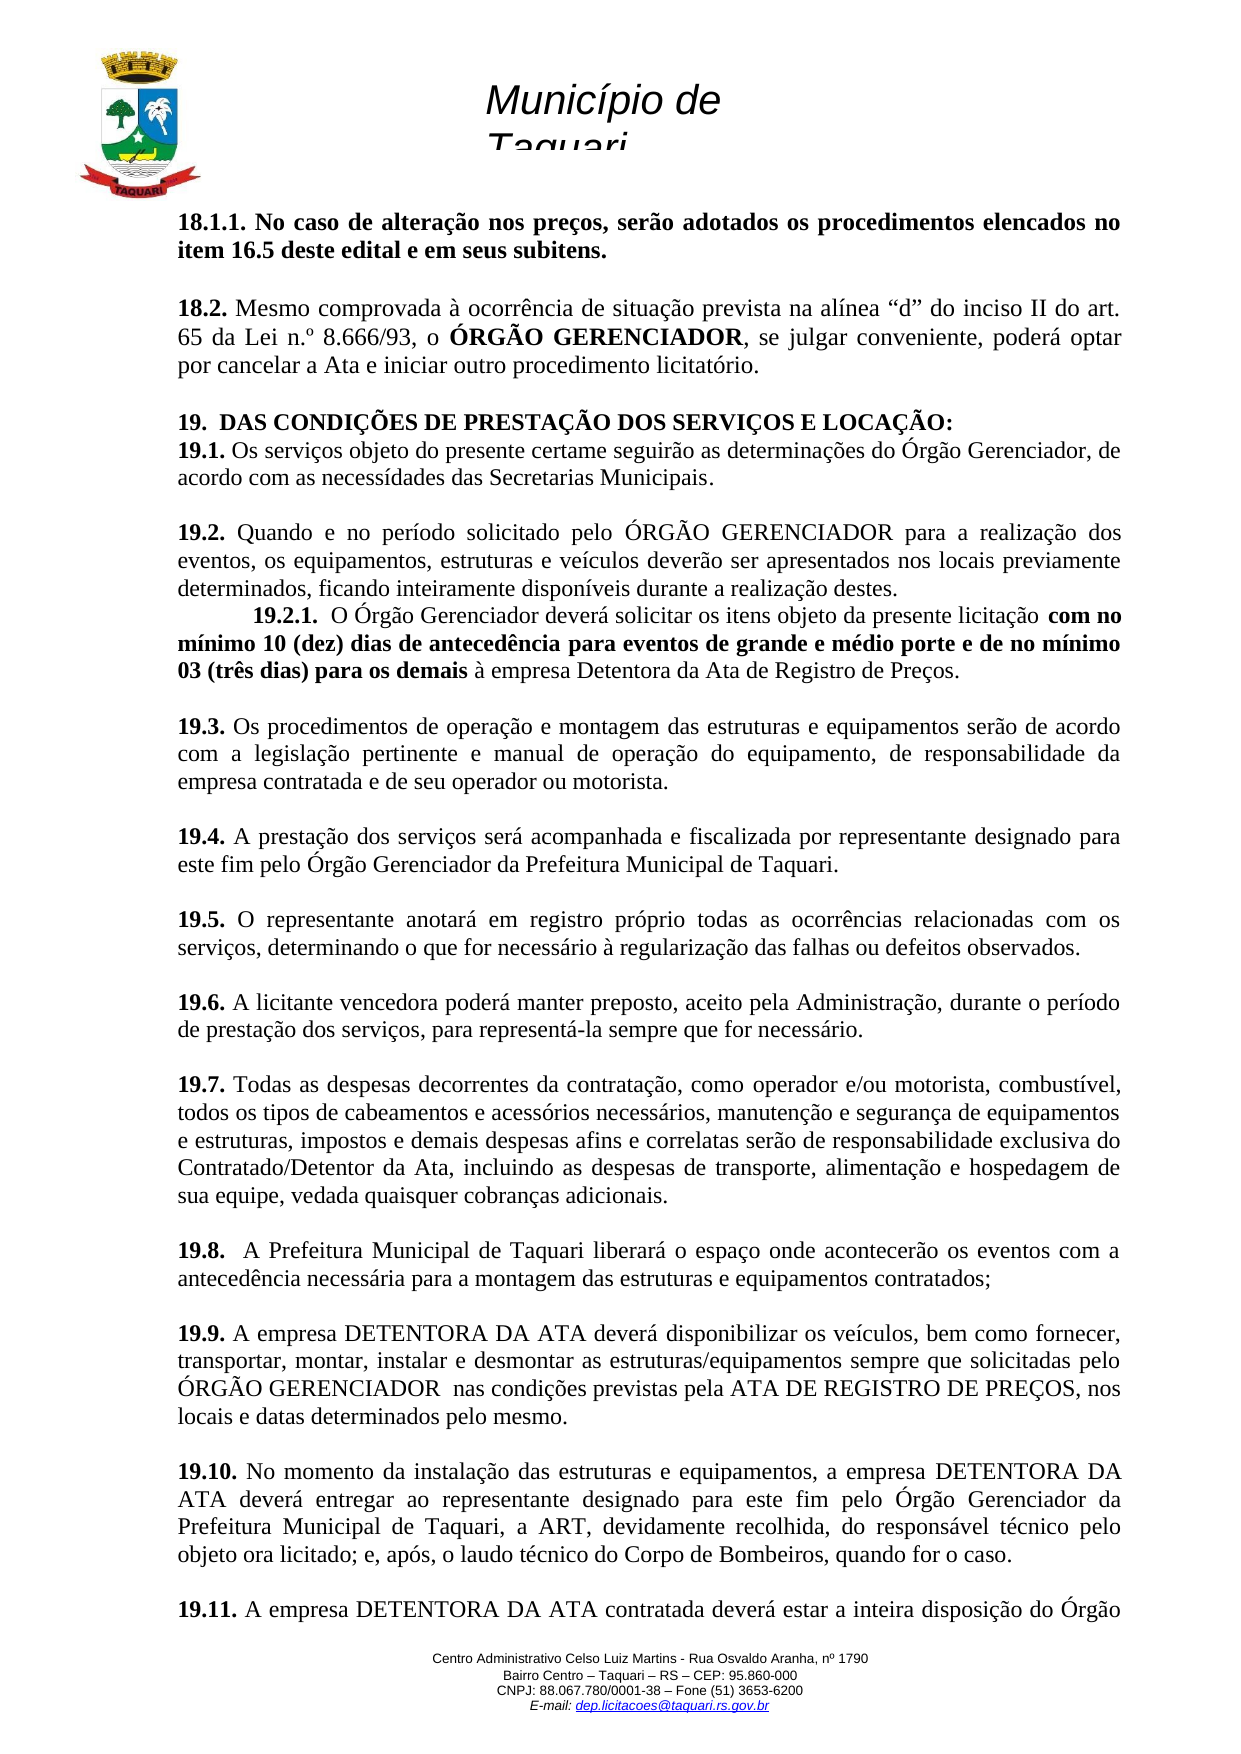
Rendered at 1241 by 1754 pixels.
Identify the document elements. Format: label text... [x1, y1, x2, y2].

text 18.1.1. No caso de alteração nos preços, serão adotados os procedimentos elencados no item 16.5 deste edital e em seus subitens. [177, 207, 1122, 264]
text 19.5. O representante anotará em registro próprio todas as ocorrências relacionadas com os serviços, determinando o que for necessário à regularização das falhas ou defeitos observados. [177, 905, 1122, 960]
text 19. DAS CONDIÇÕES DE PRESTAÇÃO DOS SERVIÇOS E LOCAÇÃO: [177, 408, 1122, 436]
text 19.1. Os serviços objeto do presente certame seguirão as determinações do Órgão Gerenciador, de acordo com as necessídades das Secretarias Municipais. [177, 436, 1122, 491]
text 19.8. A Prefeitura Municipal de Taquari liberará o espaço onde acontecerão os eventos com a antecedência necessária para a montagem das estruturas e equipamentos contratados; [177, 1236, 1122, 1291]
text 19.3. Os procedimentos de operação e montagem das estruturas e equipamentos serão de acordo com a legislação pertinente e manual de operação do equipamento, de responsabilidade da empresa contratada e de seu operador ou motorista. [177, 712, 1122, 794]
text 19.2. Quando e no período solicitado pelo ÓRGÃO GERENCIADOR para a realização dos eventos, os equipamentos, estruturas e veículos deverão ser apresentados nos locais previamente determinados, ficando inteiramente disponíveis durante a realização destes. [177, 518, 1122, 601]
text 19.2.1. O Órgão Gerenciador deverá solicitar os itens objeto da presente licitação com no mínimo 10 (dez) dias de antecedência para eventos de grande e médio porte e de no mínimo 03 (três dias) para os demais à empresa Detentora da Ata de Registro de Preços. [177, 601, 1122, 684]
picture [75, 48, 202, 201]
text 19.6. A licitante vencedora poderá manter preposto, aceito pela Administração, durante o período de prestação dos serviços, para representá-la sempre que for necessário. [177, 988, 1122, 1043]
text 19.4. A prestação dos serviços será acompanhada e fiscalizada por representante designado para este fim pelo Órgão Gerenciador da Prefeitura Municipal de Taquari. [177, 822, 1122, 877]
text 19.10. No momento da instalação das estruturas e equipamentos, a empresa DETENTORA DA ATA deverá entregar ao representante designado para este fim pelo Órgão Gerenciador da Prefeitura Municipal de Taquari, a ART, devidamente recolhida, do responsável técnico pelo objeto ora licitado; e, após, o laudo técnico do Corpo de Bombeiros, quando for o caso. [177, 1457, 1122, 1567]
text 19.9. A empresa DETENTORA DA ATA deverá disponibilizar os veículos, bem como fornecer, transportar, montar, instalar e desmontar as estruturas/equipamentos sempre que solicitadas pelo ÓRGÃO GERENCIADOR nas condições previstas pela ATA DE REGISTRO DE PREÇOS, nos locais e datas determinados pelo mesmo. [177, 1319, 1122, 1429]
text 19.7. Todas as despesas decorrentes da contratação, como operador e/ou motorista, combustível, todos os tipos de cabeamentos e acessórios necessários, manutenção e segurança de equipamentos e estruturas, impostos e demais despesas afins e correlatas serão de responsabilidade exclusiva do Contratado/Detentor da Ata, incluindo as despesas de transporte, alimentação e hospedagem de sua equipe, vedada quaisquer cobranças adicionais. [177, 1071, 1122, 1208]
text 18.2. Mesmo comprovada à ocorrência de situação prevista na alínea “d” do inciso II do art. 65 da Lei n.º 8.666/93, o ÓRGÃO GERENCIADOR, se julgar conveniente, poderá optar por cancelar a Ata e iniciar outro procedimento licitatório. [177, 293, 1122, 379]
